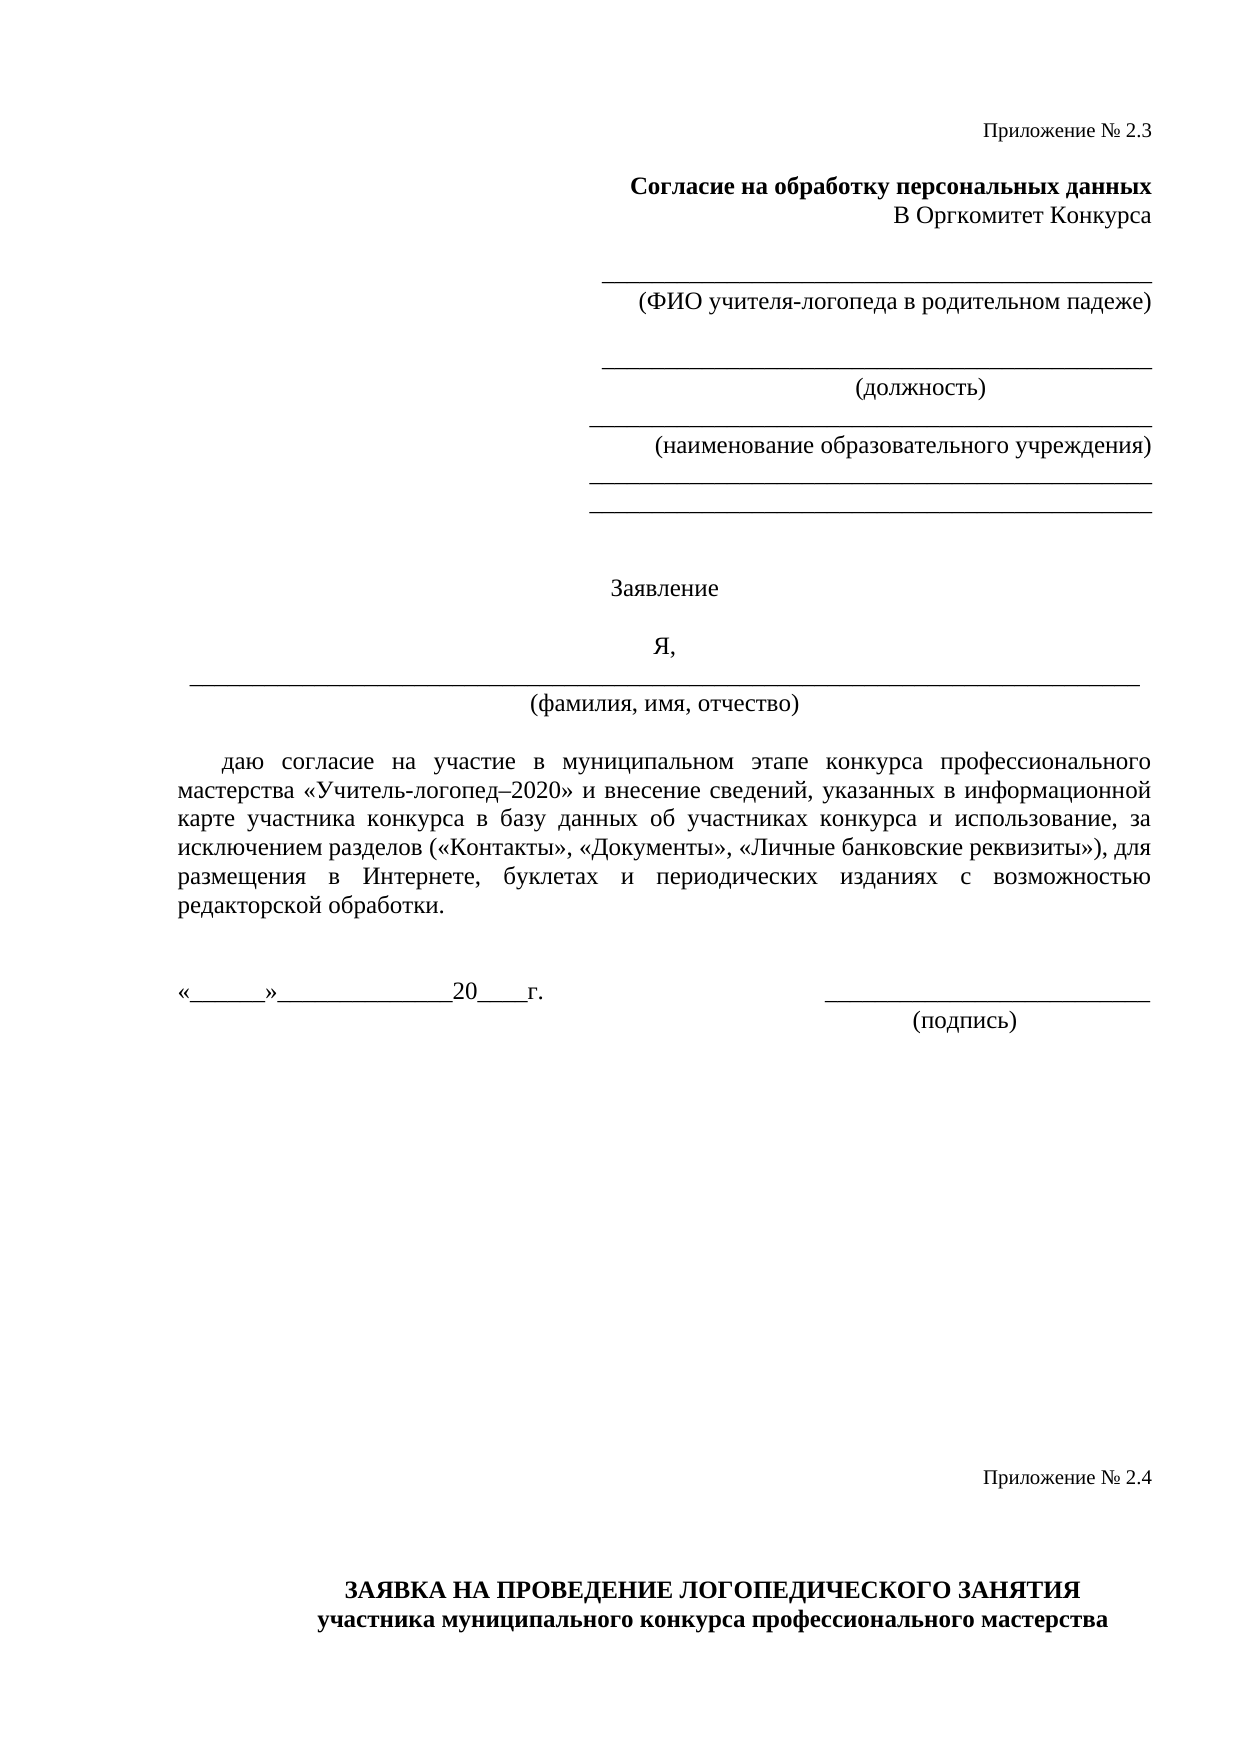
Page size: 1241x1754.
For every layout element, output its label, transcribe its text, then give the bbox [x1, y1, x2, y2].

text (наименование образовательного учреждения) [177, 430, 1152, 458]
text Я, ____________________________________________________________________________ [177, 631, 1152, 688]
text даю согласие на участие в муниципальном этапе конкурса профессионального мастерства «Учитель-логопед–2020» и внесение сведений, указанных в информационной карте участника конкурса в базу данных об участниках конкурса и использование, за исключением разделов («Контакты», «Документы», «Личные банковские реквизиты»), для размещения в Интернете, буклетах и периодических изданиях с возможностью редакторской обработки. [177, 746, 1152, 918]
text Согласие на обработку персональных данных [177, 171, 1152, 200]
text ____________________________________________ [177, 257, 1152, 286]
text ЗАЯВКА НА ПРОВЕДЕНИЕ ЛОГОПЕДИЧЕСКОГО ЗАНЯТИЯ [258, 1575, 1152, 1604]
text участника муниципального конкурса профессионального мастерства [258, 1604, 1152, 1632]
text _____________________________________________ [177, 458, 1152, 487]
text «______»______________20____г. __________________________ [177, 976, 1152, 1005]
text Приложение № 2.4 [258, 1465, 1152, 1489]
text ____________________________________________ [177, 343, 1152, 372]
text (должность) [177, 372, 1152, 401]
text _____________________________________________ [177, 401, 1152, 430]
text (ФИО учителя-логопеда в родительном падеже) [177, 286, 1152, 315]
text (фамилия, имя, отчество) [177, 688, 1152, 717]
text Заявление [177, 573, 1152, 602]
text (подпись) [177, 1005, 1152, 1033]
text В Оргкомитет Конкурса [177, 200, 1152, 228]
text _____________________________________________ [177, 487, 1152, 516]
text Приложение № 2.3 [258, 118, 1152, 142]
